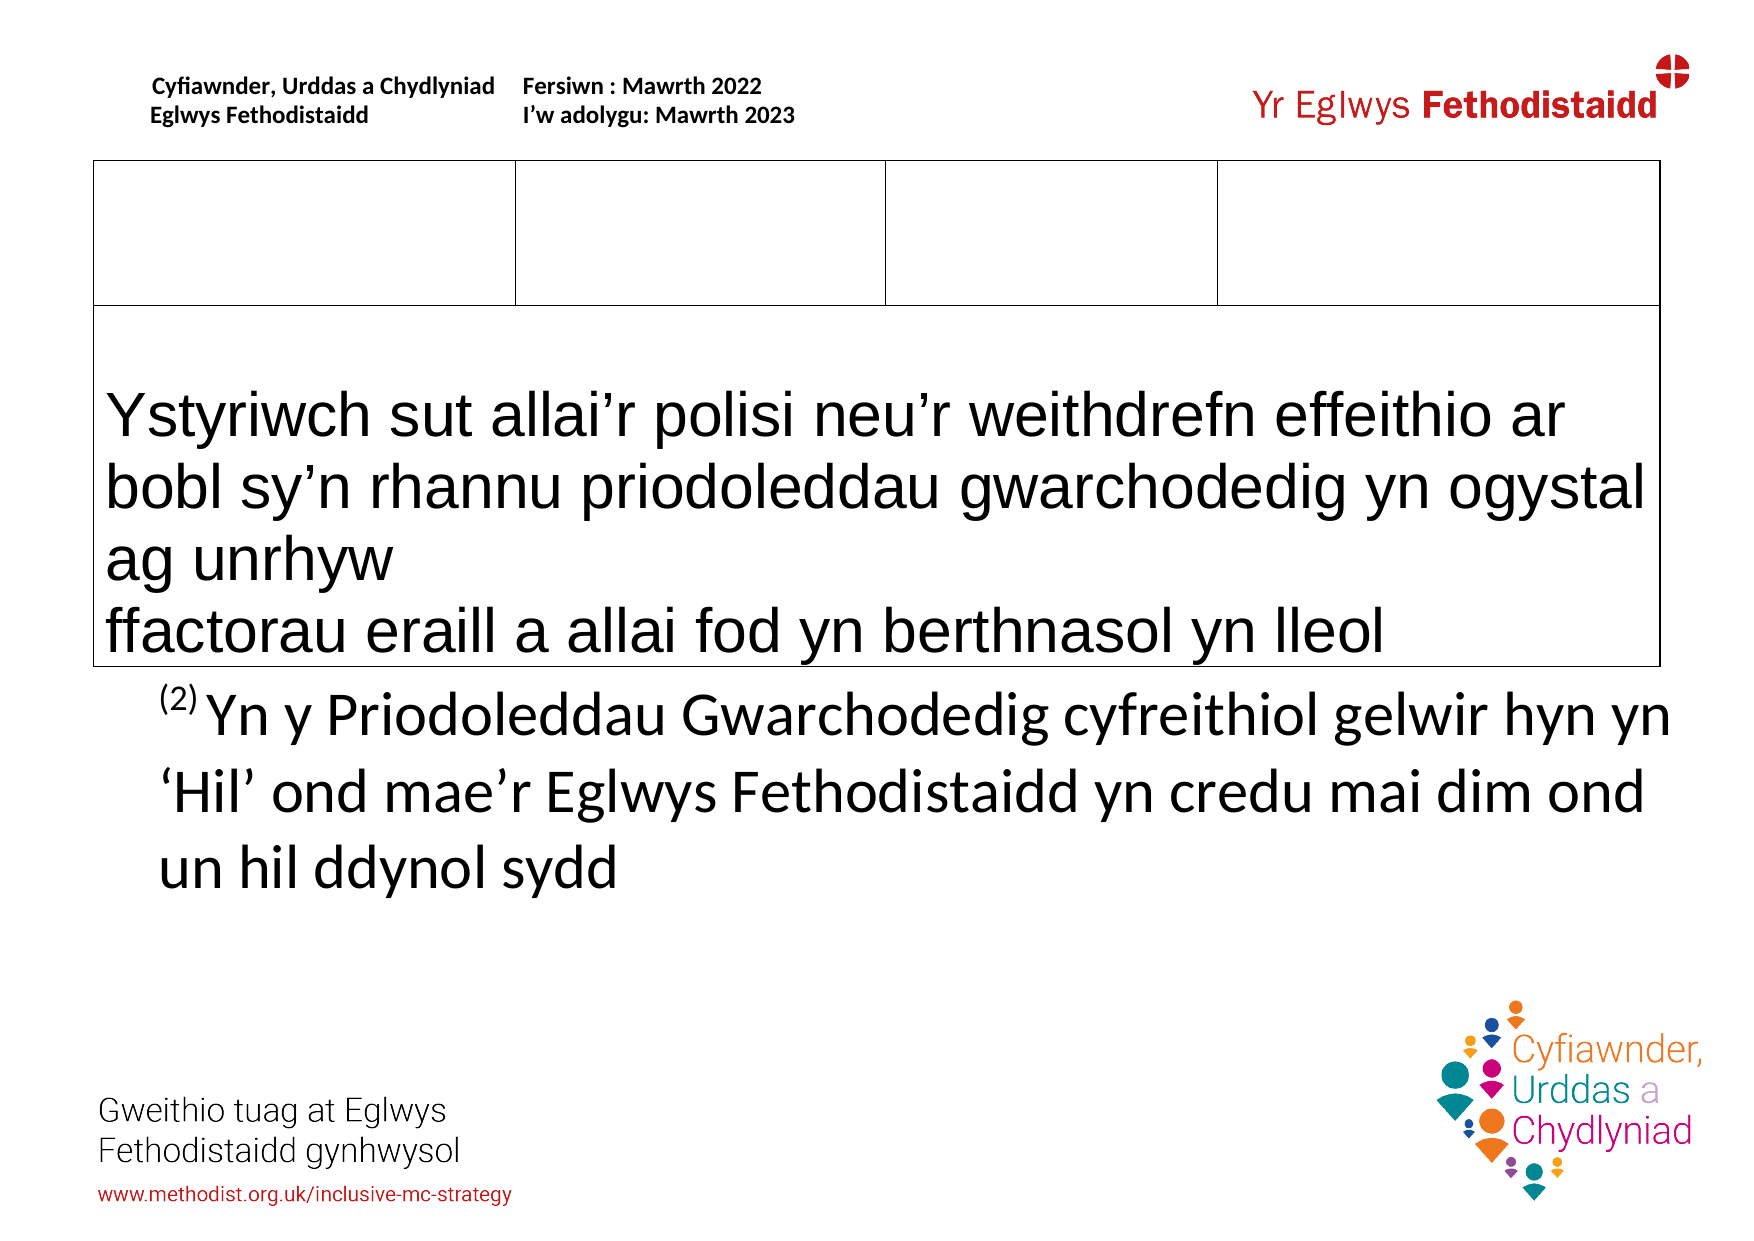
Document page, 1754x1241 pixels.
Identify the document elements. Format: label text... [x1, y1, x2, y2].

picture [1435, 999, 1702, 1202]
table_cell [516, 161, 885, 305]
text (2) Yn y Priodoleddau Gwarchodedig cyfreithiol gelwir hyn yn ‘Hil’ ond mae’r Eglwys Fethodistaidd yn credu mai dim ond un hil ddynol sydd [158, 675, 1695, 904]
picture [97, 1083, 528, 1214]
picture [1252, 42, 1690, 131]
table_cell Ystyriwch sut allai’r polisi neu’r weithdrefn effeithio ar bobl sy’n rhannu priodoleddau gwarchodedig yn ogystal ag unrhyw ffactorau eraill a allai fod yn berthnasol yn lleol [94, 306, 1659, 666]
table_cell [94, 161, 515, 305]
table_cell [1218, 161, 1659, 305]
table_cell [886, 161, 1217, 305]
